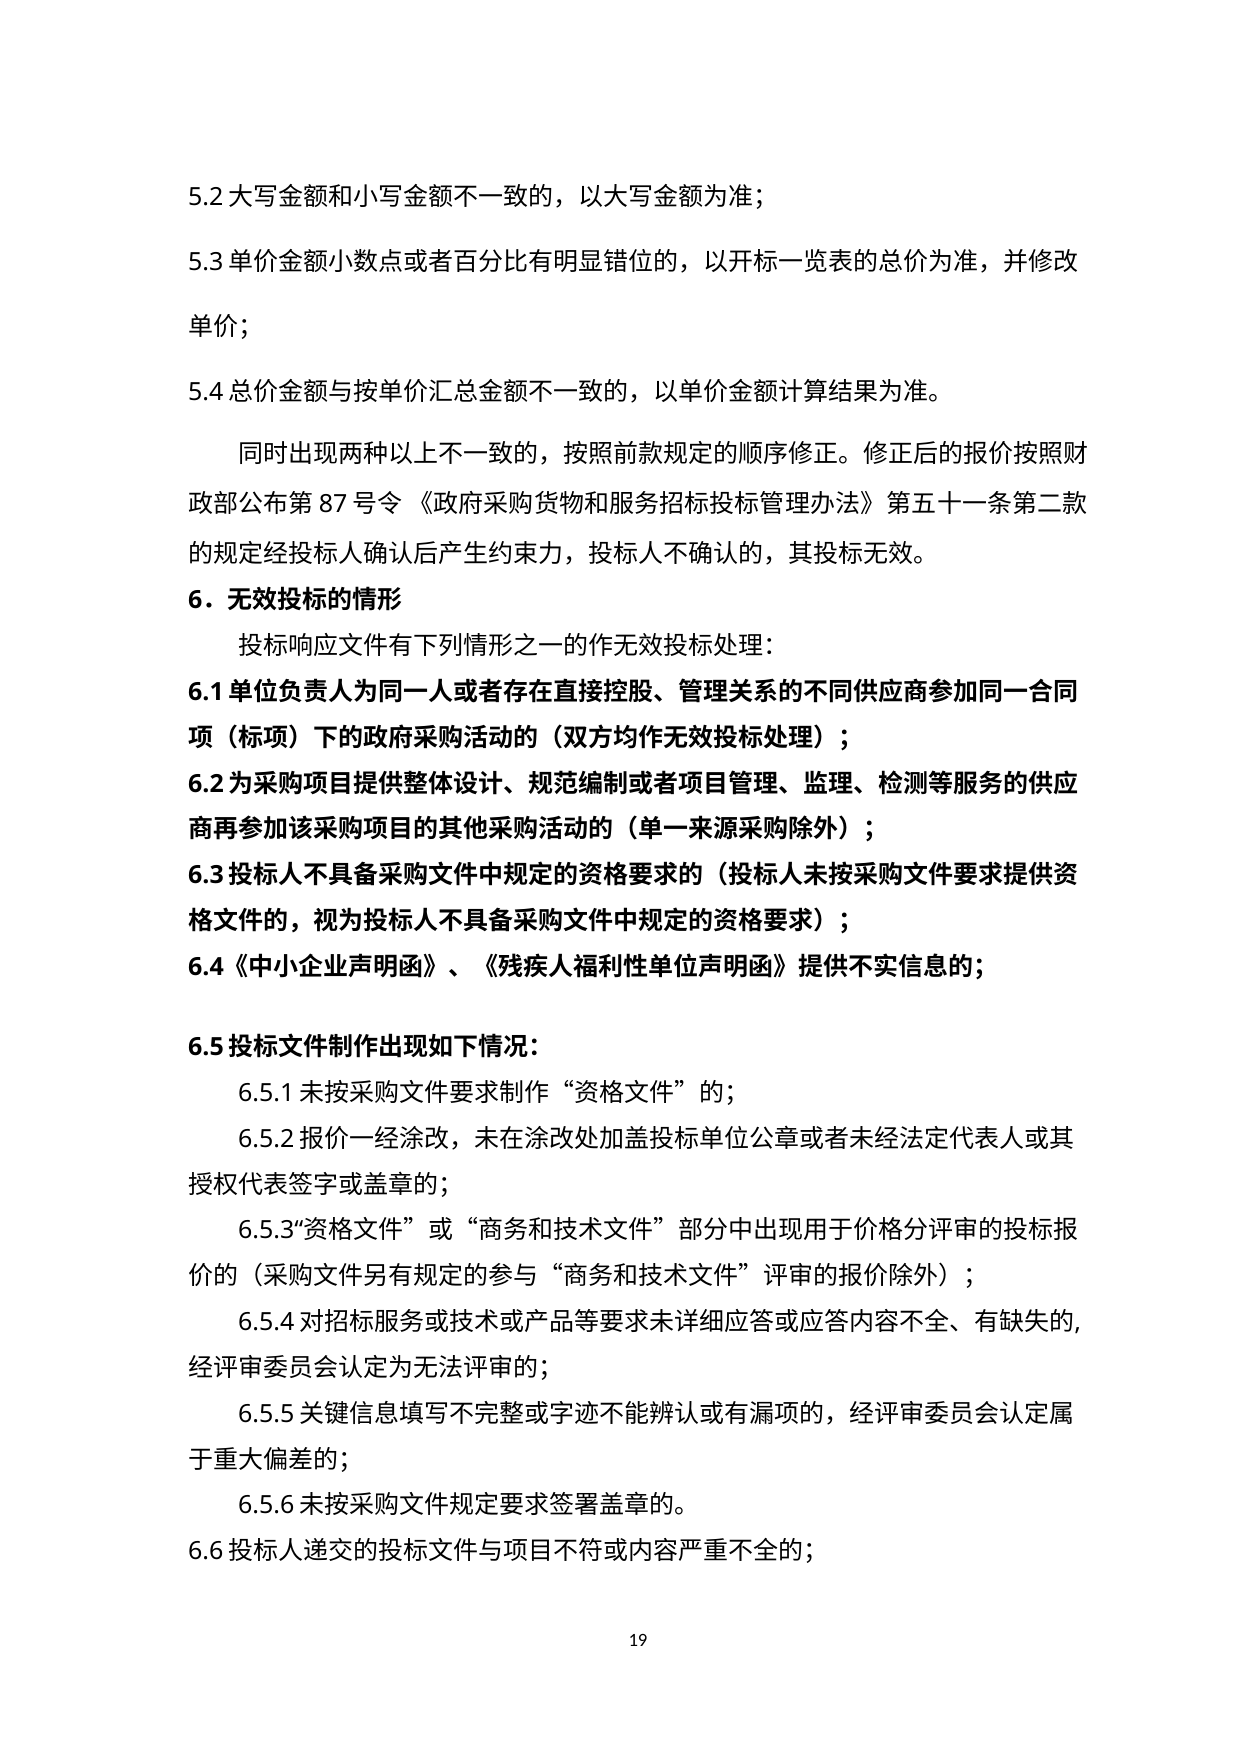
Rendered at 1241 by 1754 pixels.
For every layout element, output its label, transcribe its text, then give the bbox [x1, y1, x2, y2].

text 5.4总价金额与按单价汇总金额不一致的，以单价金额计算结果为准。 [188, 357, 1088, 422]
text 6.5.4对招标服务或技术或产品等要求未详细应答或应答内容不全、有缺失的,经评审委员会认定为无法评审的； [188, 1294, 1088, 1386]
text 6.5.5关键信息填写不完整或字迹不能辨认或有漏项的，经评审委员会认定属于重大偏差的； [188, 1386, 1088, 1477]
text 6.2为采购项目提供整体设计、规范编制或者项目管理、监理、检测等服务的供应商再参加该采购项目的其他采购活动的（单一来源采购除外）； [188, 755, 1088, 847]
text 投标响应文件有下列情形之一的作无效投标处理： [188, 618, 1088, 664]
text 6.6投标人递交的投标文件与项目不符或内容严重不全的； [188, 1523, 1088, 1569]
text 6.5.1未按采购文件要求制作“资格文件”的； [188, 1065, 1088, 1111]
text 同时出现两种以上不一致的，按照前款规定的顺序修正。修正后的报价按照财政部公布第87号令 《政府采购货物和服务招标投标管理办法》第五十一条第二款的规定经投标人确认后产生约束力，投标人不确认的，其投标无效。 [188, 422, 1088, 572]
text 6．无效投标的情形 [188, 572, 1088, 618]
text 6.5.2报价一经涂改，未在涂改处加盖投标单位公章或者未经法定代表人或其授权代表签字或盖章的； [188, 1111, 1088, 1202]
text 5.2大写金额和小写金额不一致的，以大写金额为准； [188, 162, 1088, 227]
text 5.3单价金额小数点或者百分比有明显错位的，以开标一览表的总价为准，并修改单价； [188, 227, 1088, 357]
text 6.5投标文件制作出现如下情况： [188, 1019, 1088, 1065]
text 6.4《中小企业声明函》、《残疾人福利性单位声明函》提供不实信息的； [188, 939, 1088, 984]
text 6.1单位负责人为同一人或者存在直接控股、管理关系的不同供应商参加同一合同项（标项）下的政府采购活动的（双方均作无效投标处理）； [188, 664, 1088, 755]
text 6.5.6未按采购文件规定要求签署盖章的。 [188, 1477, 1088, 1523]
text 6.5.3“资格文件”或“商务和技术文件”部分中出现用于价格分评审的投标报价的（采购文件另有规定的参与“商务和技术文件”评审的报价除外）； [188, 1202, 1088, 1294]
text 6.3投标人不具备采购文件中规定的资格要求的（投标人未按采购文件要求提供资格文件的，视为投标人不具备采购文件中规定的资格要求）； [188, 847, 1088, 939]
